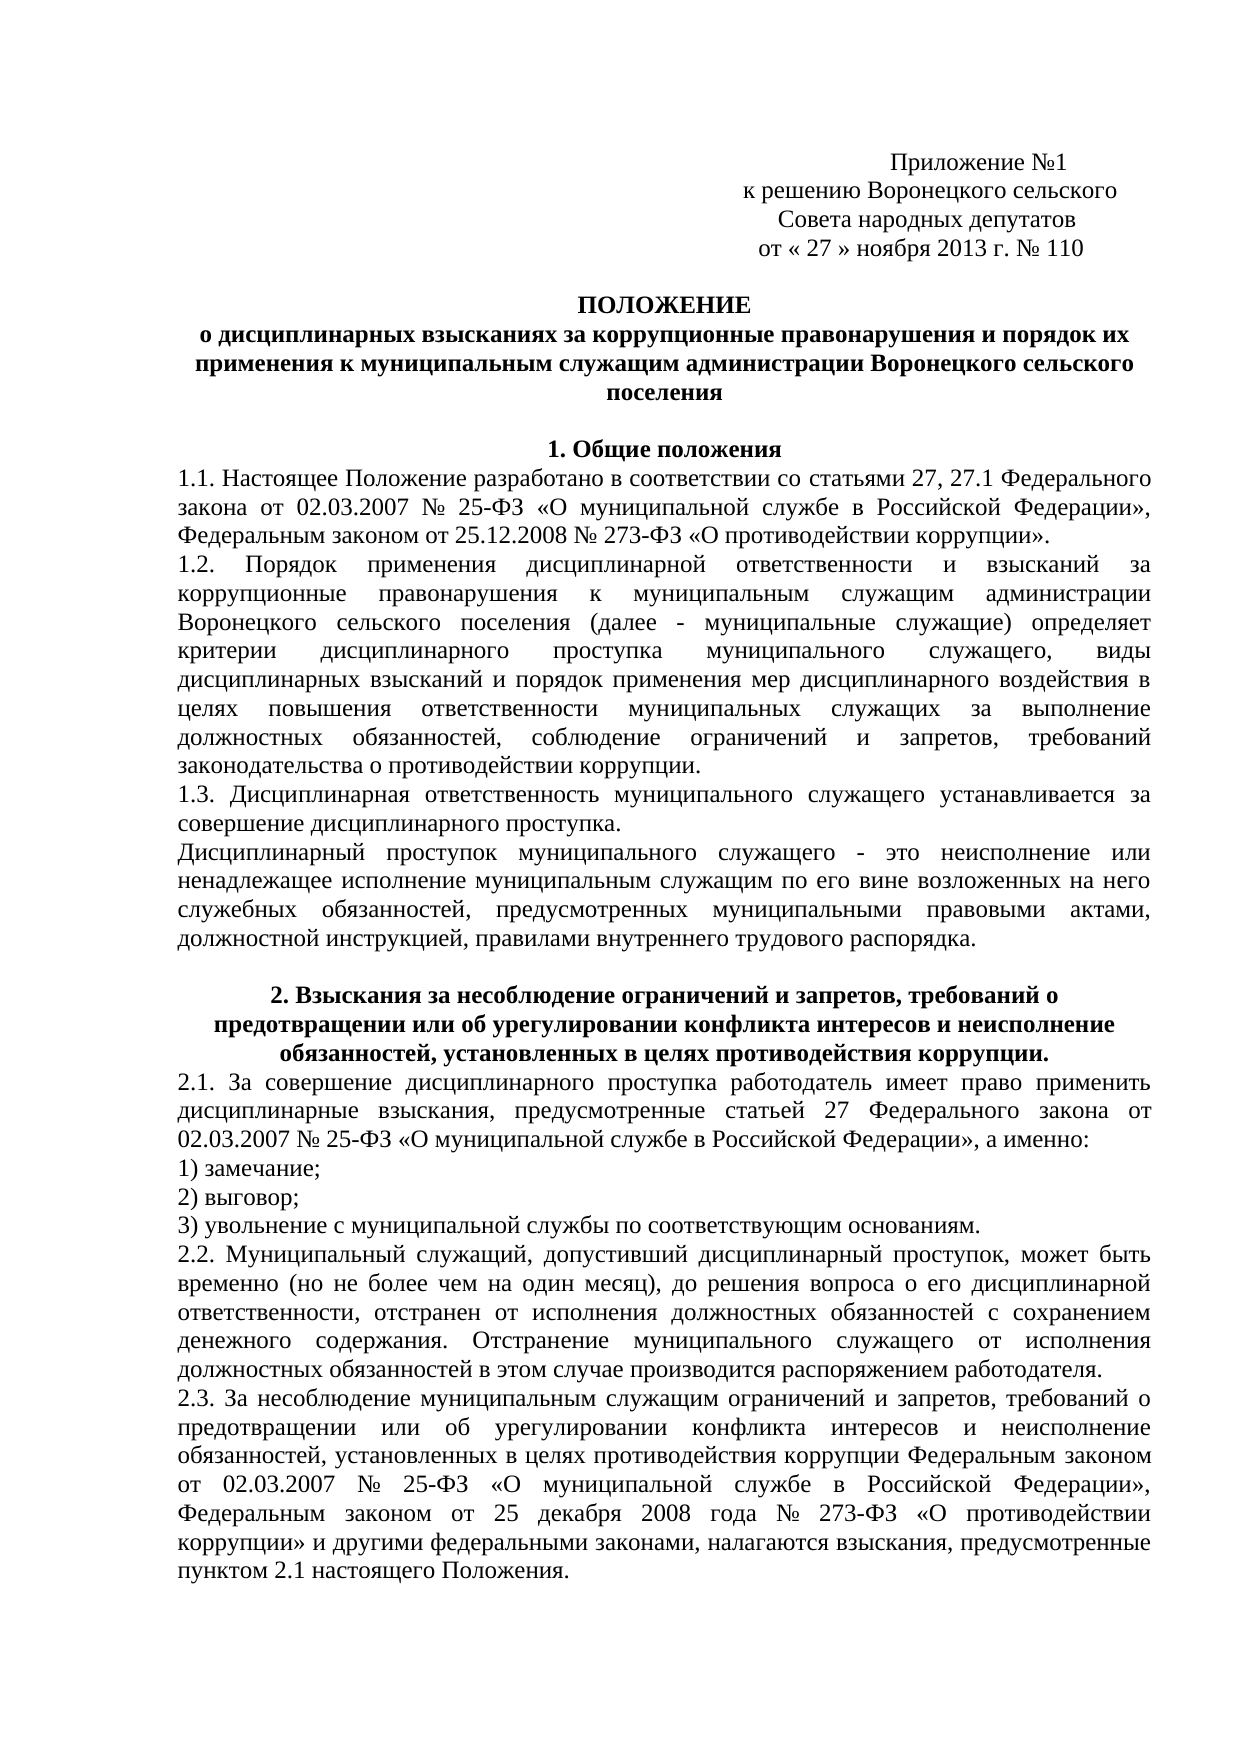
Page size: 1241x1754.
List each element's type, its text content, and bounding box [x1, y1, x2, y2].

text 2. Взыскания за несоблюдение ограничений и запретов, требований о предотвращении или об урегулировании конфликта интересов и неисполнение обязанностей, установленных в целях противодействия коррупции. [177, 981, 1152, 1067]
text 1.2. Порядок применения дисциплинарной ответственности и взысканий за коррупционные правонарушения к муниципальным служащим администрации Воронецкого сельского поселения (далее - муниципальные служащие) определяет критерии дисциплинарного проступка муниципального служащего, виды дисциплинарных взысканий и порядок применения мер дисциплинарного воздействия в целях повышения ответственности муниципальных служащих за выполнение должностных обязанностей, соблюдение ограничений и запретов, требований законодательства о противодействии коррупции. [177, 549, 1152, 779]
text Дисциплинарный проступок муниципального служащего - это неисполнение или ненадлежащее исполнение муниципальным служащим по его вине возложенных на него служебных обязанностей, предусмотренных муниципальными правовыми актами, должностной инструкцией, правилами внутреннего трудового распорядка. [177, 837, 1152, 952]
text 1) замечание; [177, 1153, 1152, 1182]
text 1. Общие положения [177, 434, 1152, 463]
text ПОЛОЖЕНИЕ [177, 291, 1152, 319]
text 2.2. Муниципальный служащий, допустивший дисциплинарный проступок, может быть временно (но не более чем на один месяц), до решения вопроса о его дисциплинарной ответственности, отстранен от исполнения должностных обязанностей с сохранением денежного содержания. Отстранение муниципального служащего от исполнения должностных обязанностей в этом случае производится распоряжением работодателя. [177, 1239, 1152, 1383]
text Приложение №1 [177, 147, 1152, 176]
text от « 27 » ноября 2013 г. № 110 [177, 233, 1152, 262]
text 1.3. Дисциплинарная ответственность муниципального служащего устанавливается за совершение дисциплинарного проступка. [177, 779, 1152, 837]
text к решению Воронецкого сельского [177, 176, 1152, 204]
text 3) увольнение с муниципальной службы по соответствующим основаниям. [177, 1211, 1152, 1239]
text 2) выговор; [177, 1182, 1152, 1211]
text о дисциплинарных взысканиях за коррупционные правонарушения и порядок их применения к муниципальным служащим администрации Воронецкого сельского поселения [177, 319, 1152, 406]
text Совета народных депутатов [177, 204, 1152, 233]
text 2.3. За несоблюдение муниципальным служащим ограничений и запретов, требований о предотвращении или об урегулировании конфликта интересов и неисполнение обязанностей, установленных в целях противодействия коррупции Федеральным законом от 02.03.2007 № 25-ФЗ «О муниципальной службе в Российской Федерации», Федеральным законом от 25 декабря 2008 года № 273-ФЗ «О противодействии коррупции» и другими федеральными законами, налагаются взыскания, предусмотренные пунктом 2.1 настоящего Положения. [177, 1383, 1152, 1584]
text 2.1. За совершение дисциплинарного проступка работодатель имеет право применить дисциплинарные взыскания, предусмотренные статьей 27 Федерального закона от 02.03.2007 № 25-ФЗ «О муниципальной службе в Российской Федерации», а именно: [177, 1067, 1152, 1153]
text 1.1. Настоящее Положение разработано в соответствии со статьями 27, 27.1 Федерального закона от 02.03.2007 № 25-ФЗ «О муниципальной службе в Российской Федерации», Федеральным законом от 25.12.2008 № 273-ФЗ «О противодействии коррупции». [177, 463, 1152, 549]
